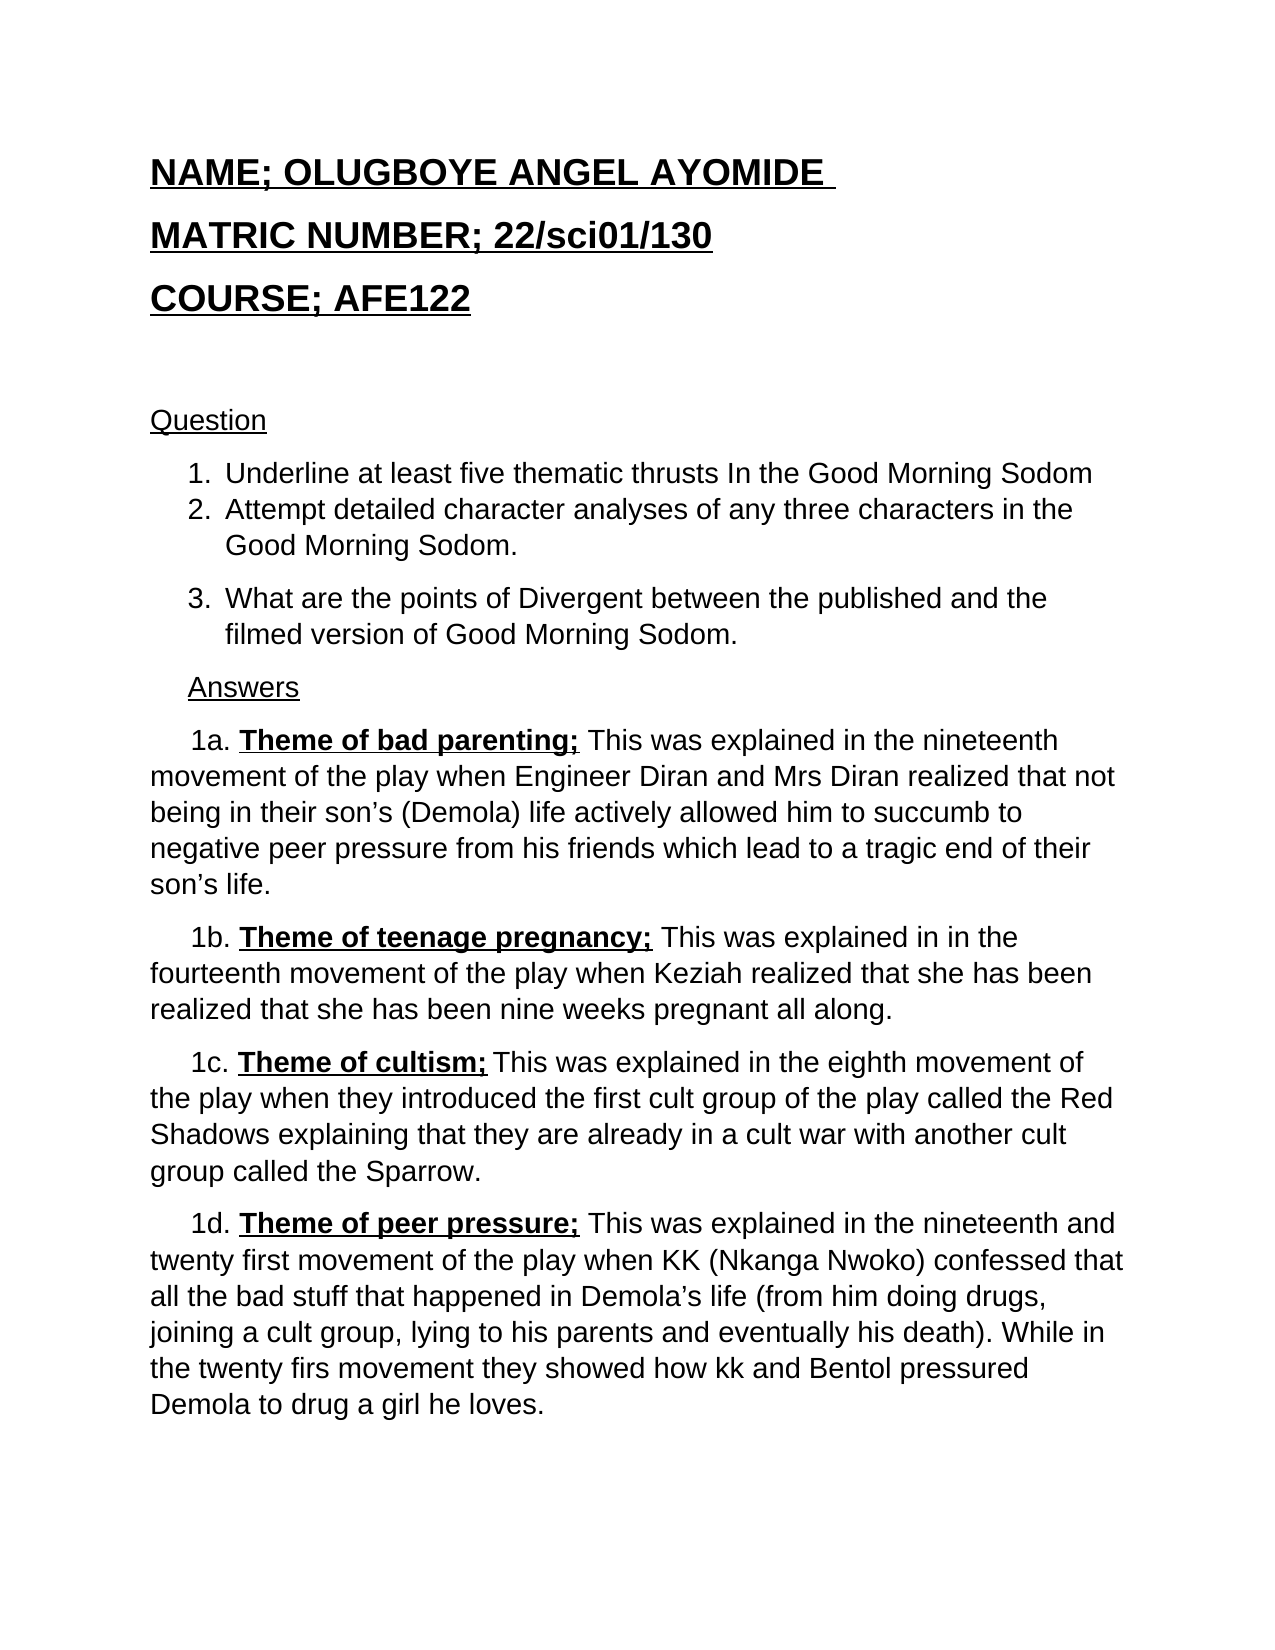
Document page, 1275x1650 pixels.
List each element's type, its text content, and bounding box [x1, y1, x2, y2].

text NAME; OLUGBOYE ANGEL AYOMIDE [150, 150, 1125, 193]
text MATRIC NUMBER; 22/sci01/130 [150, 213, 1125, 256]
list Attempt detailed character analyses of any three characters in the Good Morning Sodom. [187, 492, 1125, 562]
text 1c. Theme of cultism; This was explained in the eighth movement of the play when they introduced the first cult group of the play called the Red Shadows explaining that they are already in a cult war with another cult group called the Sparrow. [150, 1045, 1125, 1187]
text 1b. Theme of teenage pregnancy; This was explained in in the fourteenth movement of the play when Keziah realized that she has been realized that she has been nine weeks pregnant all along. [150, 920, 1125, 1026]
text 1d. Theme of peer pressure; This was explained in the nineteenth and twenty first movement of the play when KK (Nkanga Nwoko) confessed that all the bad stuff that happened in Demola’s life (from him doing drugs, joining a cult group, lying to his parents and eventually his death). While in the twenty firs movement they showed how kk and Bentol pressured Demola to drug a girl he loves. [150, 1206, 1125, 1421]
text COURSE; AFE122 [150, 276, 1125, 319]
list What are the points of Divergent between the published and the filmed version of Good Morning Sodom. [187, 581, 1125, 651]
text Question [150, 403, 1125, 436]
list Underline at least five thematic thrusts In the Good Morning Sodom [187, 456, 1125, 489]
text Answers [187, 670, 1125, 703]
text 1a. Theme of bad parenting; This was explained in the nineteenth movement of the play when Engineer Diran and Mrs Diran realized that not being in their son’s (Demola) life actively allowed him to succumb to negative peer pressure from his friends which lead to a tragic end of their son’s life. [150, 723, 1125, 901]
